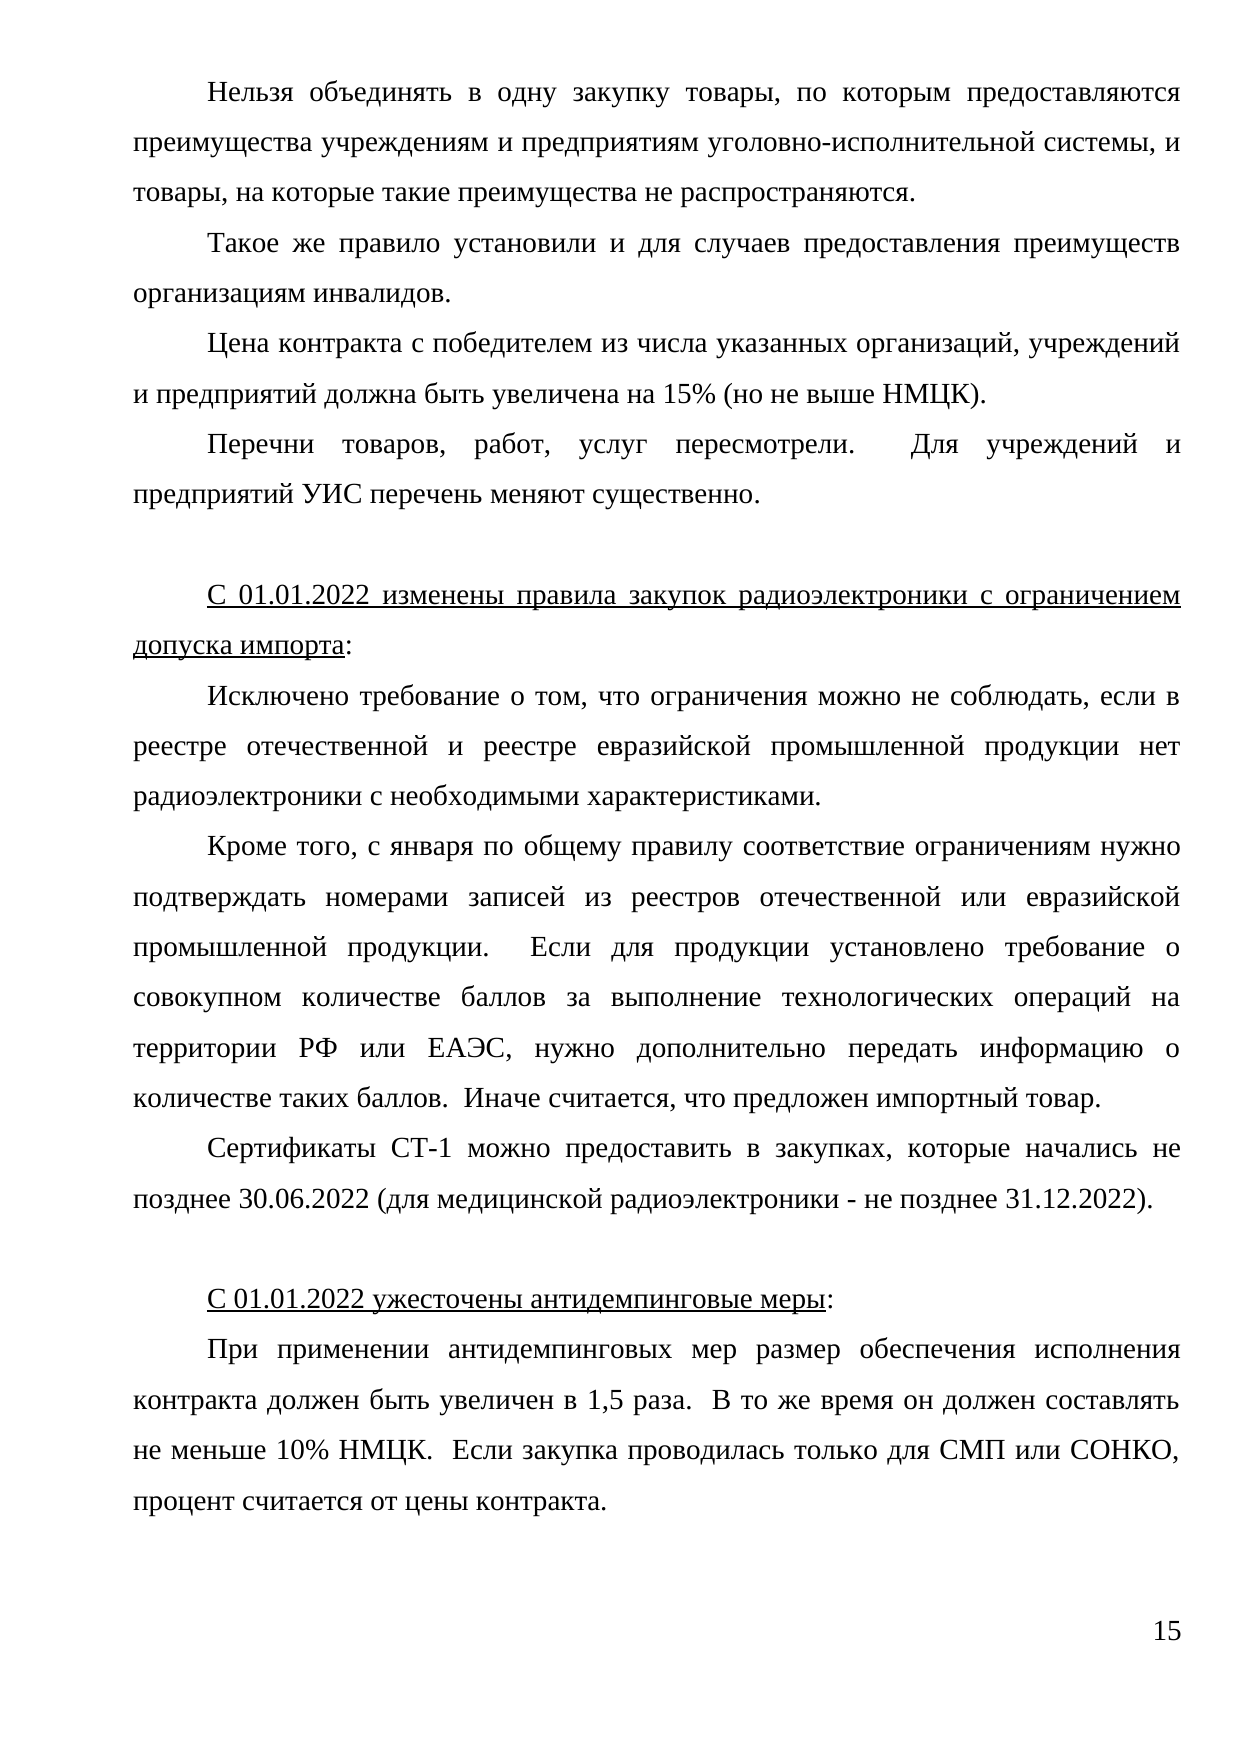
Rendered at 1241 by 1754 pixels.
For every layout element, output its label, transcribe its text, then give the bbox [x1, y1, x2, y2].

text Такое же правило установили и для случаев предоставления преимуществ организациям инвалидов. [133, 225, 1181, 309]
text Кроме того, с января по общему правилу соответствие ограничениям нужно подтверждать номерами записей из реестров отечественной или евразийской промышленной продукции. Если для продукции установлено требование о совокупном количестве баллов за выполнение технологических операций на территории РФ или ЕАЭС, нужно дополнительно передать информацию о количестве таких баллов. Иначе считается, что предложен импортный товар. [133, 828, 1181, 1114]
text Исключено требование о том, что ограничения можно не соблюдать, если в реестре отечественной и реестре евразийской промышленной продукции нет радиоэлектроники с необходимыми характеристиками. [133, 678, 1181, 812]
text Перечни товаров, работ, услуг пересмотрели. Для учреждений и предприятий УИС перечень меняют существенно. [133, 426, 1181, 510]
text Нельзя объединять в одну закупку товары, по которым предоставляются преимущества учреждениям и предприятиям уголовно-исполнительной системы, и товары, на которые такие преимущества не распространяются. [133, 74, 1181, 208]
text С 01.01.2022 изменены правила закупок радиоэлектроники с ограничением допуска импорта: [133, 577, 1181, 661]
text Цена контракта с победителем из числа указанных организаций, учреждений и предприятий должна быть увеличена на 15% (но не выше НМЦК). [133, 325, 1181, 409]
text При применении антидемпинговых мер размер обеспечения исполнения контракта должен быть увеличен в 1,5 раза. В то же время он должен составлять не меньше 10% НМЦК. Если закупка проводилась только для СМП или СОНКО, процент считается от цены контракта. [133, 1332, 1181, 1516]
text С 01.01.2022 ужесточены антидемпинговые меры: [133, 1281, 1181, 1315]
text Сертификаты СТ-1 можно предоставить в закупках, которые начались не позднее 30.06.2022 (для медицинской радиоэлектроники - не позднее 31.12.2022). [133, 1130, 1181, 1214]
